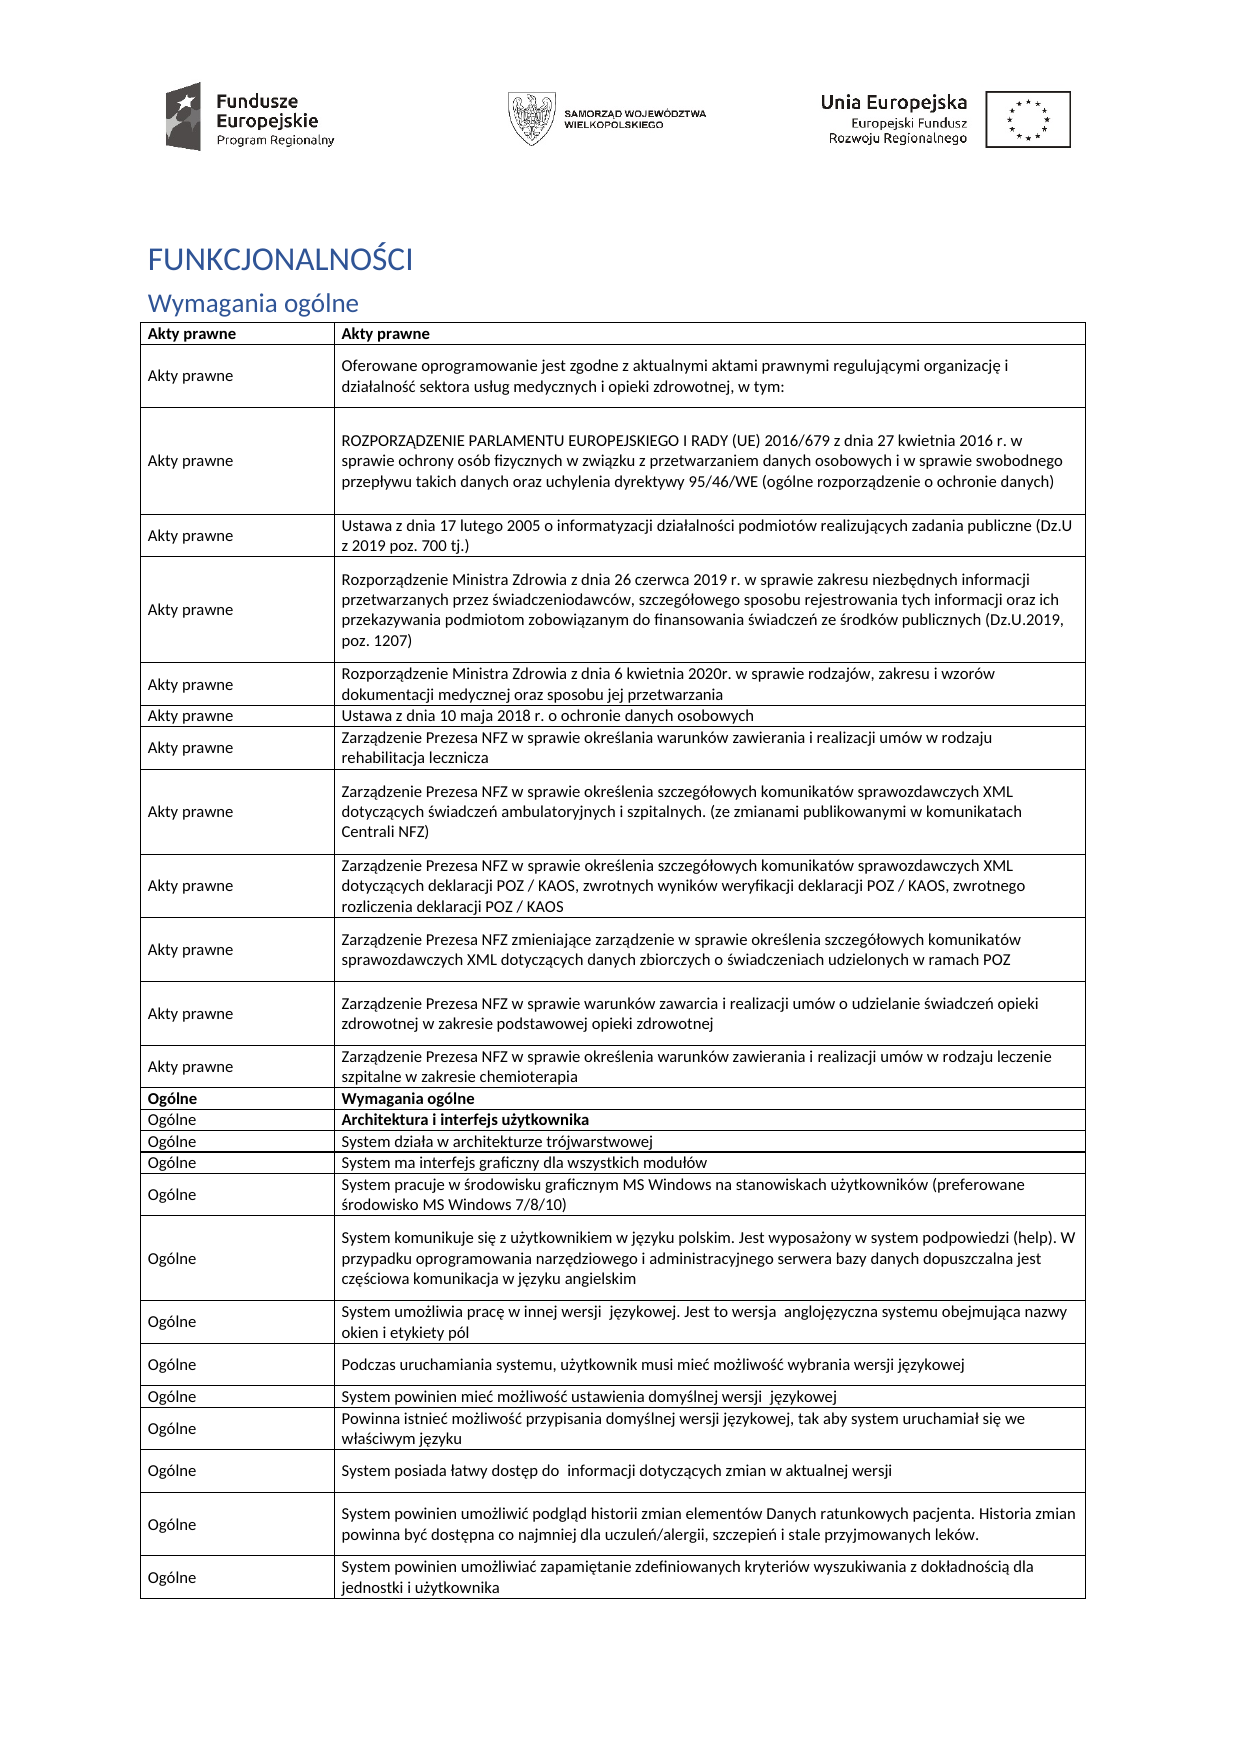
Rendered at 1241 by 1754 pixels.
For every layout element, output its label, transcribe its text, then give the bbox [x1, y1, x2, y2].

table_cell Ogólne [141, 1131, 334, 1151]
table_cell Ogólne [141, 1301, 334, 1343]
table_cell Zarządzenie Prezesa NFZ w sprawie warunków zawarcia i realizacji umów o udzielanie świadczeń opieki zdrowotnej w zakresie podstawowej opieki zdrowotnej [335, 982, 1085, 1045]
table_cell Akty prawne [141, 706, 334, 726]
table_cell Zarządzenie Prezesa NFZ zmieniające zarządzenie w sprawie określenia szczegółowych komunikatów sprawozdawczych XML dotyczących danych zbiorczych o świadczeniach udzielonych w ramach POZ [335, 918, 1085, 981]
table_cell Zarządzenie Prezesa NFZ w sprawie określenia warunków zawierania i realizacji umów w rodzaju leczenie szpitalne w zakresie chemioterapia [335, 1046, 1085, 1087]
subtitle FUNKCJONALNOŚCI [148, 238, 1093, 279]
table_cell Ogólne [141, 1493, 334, 1555]
table_cell Akty prawne [141, 727, 334, 768]
table_cell System pracuje w środowisku graficznym MS Windows na stanowiskach użytkowników (preferowane środowisko MS Windows 7/8/10) [335, 1174, 1085, 1215]
table_cell Oferowane oprogramowanie jest zgodne z aktualnymi aktami prawnymi regulującymi organizację i działalność sektora usług medycznych i opieki zdrowotnej, w tym: [335, 345, 1085, 407]
table_cell System komunikuje się z użytkownikiem w języku polskim. Jest wyposażony w system podpowiedzi (help). W przypadku oprogramowania narzędziowego i administracyjnego serwera bazy danych dopuszczalna jest częściowa komunikacja w języku angielskim [335, 1216, 1085, 1300]
table_cell Akty prawne [141, 982, 334, 1045]
table_cell Ustawa z dnia 10 maja 2018 r. o ochronie danych osobowych [335, 706, 1085, 726]
table_cell Podczas uruchamiania systemu, użytkownik musi mieć możliwość wybrania wersji językowej [335, 1344, 1085, 1385]
table_cell ROZPORZĄDZENIE PARLAMENTU EUROPEJSKIEGO I RADY (UE) 2016/679 z dnia 27 kwietnia 2016 r. w sprawie ochrony osób fizycznych w związku z przetwarzaniem danych osobowych i w sprawie swobodnego przepływu takich danych oraz uchylenia dyrektywy 95/46/WE (ogólne rozporządzenie o ochronie danych) [335, 408, 1085, 513]
table_cell Akty prawne [141, 1046, 334, 1087]
table_cell System umożliwia pracę w innej wersji językowej. Jest to wersja anglojęzyczna systemu obejmująca nazwy okien i etykiety pól [335, 1301, 1085, 1343]
table_cell Akty prawne [141, 557, 334, 662]
table_cell System działa w architekturze trójwarstwowej [335, 1131, 1085, 1151]
table_header Akty prawne [335, 323, 1085, 343]
table_cell Zarządzenie Prezesa NFZ w sprawie określenia szczegółowych komunikatów sprawozdawczych XML dotyczących deklaracji POZ / KAOS, zwrotnych wyników weryfikacji deklaracji POZ / KAOS, zwrotnego rozliczenia deklaracji POZ / KAOS [335, 855, 1085, 917]
table_cell Akty prawne [141, 855, 334, 917]
table_cell Architektura i interfejs użytkownika [335, 1110, 1085, 1130]
table_header Akty prawne [141, 323, 334, 343]
table_cell Akty prawne [141, 663, 334, 705]
table_cell Ogólne [141, 1450, 334, 1492]
table_cell Akty prawne [141, 918, 334, 981]
table_cell Ogólne [141, 1153, 334, 1173]
table_cell Ogólne [141, 1088, 334, 1109]
table_cell Ogólne [141, 1386, 334, 1407]
table_cell Akty prawne [141, 345, 334, 407]
table_cell Rozporządzenie Ministra Zdrowia z dnia 6 kwietnia 2020r. w sprawie rodzajów, zakresu i wzorów dokumentacji medycznej oraz sposobu jej przetwarzania [335, 663, 1085, 705]
table_cell System posiada łatwy dostęp do informacji dotyczących zmian w aktualnej wersji [335, 1450, 1085, 1492]
table_cell Ogólne [141, 1556, 334, 1598]
table_cell System powinien umożliwić podgląd historii zmian elementów Danych ratunkowych pacjenta. Historia zmian powinna być dostępna co najmniej dla uczuleń/alergii, szczepień i stale przyjmowanych leków. [335, 1493, 1085, 1555]
table_cell Akty prawne [141, 408, 334, 513]
table_cell Akty prawne [141, 770, 334, 853]
subtitle Wymagania ogólne [148, 286, 1093, 319]
table_cell System powinien umożliwiać zapamiętanie zdefiniowanych kryteriów wyszukiwania z dokładnością dla jednostki i użytkownika [335, 1556, 1085, 1598]
table_cell Akty prawne [141, 515, 334, 556]
table_cell Wymagania ogólne [335, 1088, 1085, 1109]
table_cell Zarządzenie Prezesa NFZ w sprawie określenia szczegółowych komunikatów sprawozdawczych XML dotyczących świadczeń ambulatoryjnych i szpitalnych. (ze zmianami publikowanymi w komunikatach Centrali NFZ) [335, 770, 1085, 853]
table_cell System powinien mieć możliwość ustawienia domyślnej wersji językowej [335, 1386, 1085, 1407]
table_cell Ogólne [141, 1344, 334, 1385]
picture [147, 73, 1089, 165]
table_cell Powinna istnieć możliwość przypisania domyślnej wersji językowej, tak aby system uruchamiał się we właściwym języku [335, 1408, 1085, 1449]
table_cell Ogólne [141, 1174, 334, 1215]
table_cell System ma interfejs graficzny dla wszystkich modułów [335, 1153, 1085, 1173]
table_cell Rozporządzenie Ministra Zdrowia z dnia 26 czerwca 2019 r. w sprawie zakresu niezbędnych informacji przetwarzanych przez świadczeniodawców, szczegółowego sposobu rejestrowania tych informacji oraz ich przekazywania podmiotom zobowiązanym do finansowania świadczeń ze środków publicznych (Dz.U.2019, poz. 1207) [335, 557, 1085, 662]
table_cell Ogólne [141, 1216, 334, 1300]
table_cell Ustawa z dnia 17 lutego 2005 o informatyzacji działalności podmiotów realizujących zadania publiczne (Dz.U z 2019 poz. 700 tj.) [335, 515, 1085, 556]
table_cell Ogólne [141, 1408, 334, 1449]
table_cell Ogólne [141, 1110, 334, 1130]
table_cell Zarządzenie Prezesa NFZ w sprawie określania warunków zawierania i realizacji umów w rodzaju rehabilitacja lecznicza [335, 727, 1085, 768]
